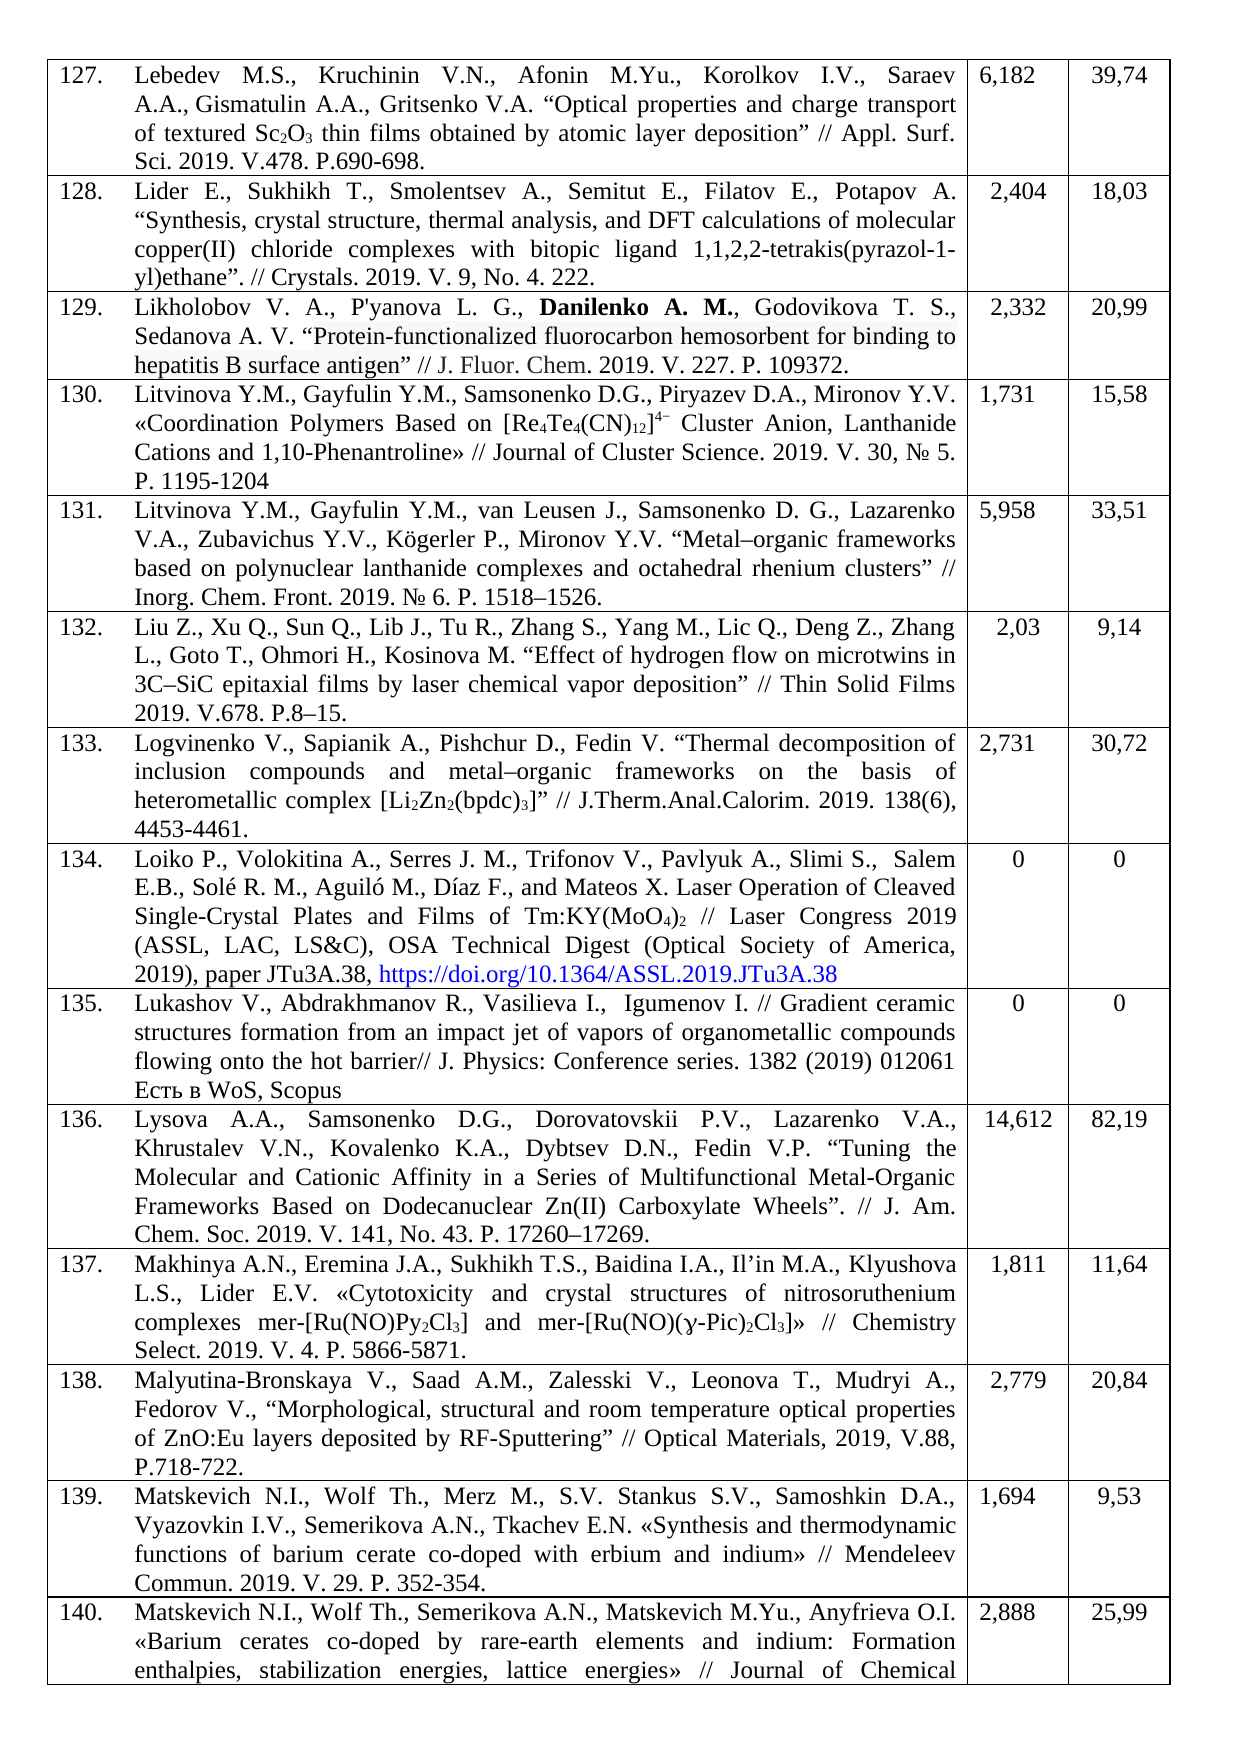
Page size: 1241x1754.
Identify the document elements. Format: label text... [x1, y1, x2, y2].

table_cell Litvinova Y.M., Gayfulin Y.M., van Leusen J., Samsonenko D. G., Lazarenko V.A., Zubavichus Y.V., Kögerler P., Mironov Y.V. “Metal–organic frameworks based on polynuclear lanthanide complexes and octahedral rhenium clusters” // Inorg. Chem. Front. 2019. № 6. P. 1518–1526. [48, 496, 967, 611]
table_cell Lider E., Sukhikh T., Smolentsev A., Semitut E., Filatov E., Potapov A. “Synthesis, crystal structure, thermal analysis, and DFT calculations of molecular copper(II) chloride complexes with bitopic ligand 1,1,2,2-tetrakis(pyrazol-1-yl)ethane”. // Crystals. 2019. V. 9, No. 4. 222. [48, 176, 967, 291]
table_cell 2,779 [968, 1365, 1068, 1480]
table_cell 15,58 [1069, 380, 1169, 494]
table_cell 39,74 [1069, 60, 1169, 175]
table_cell 1,694 [968, 1481, 1068, 1596]
table_cell Matskevich N.I., Wolf Th., Merz M., S.V. Stankus S.V., Samoshkin D.A., Vyazovkin I.V., Semerikova A.N., Tkachev E.N. «Synthesis and thermodynamic functions of barium cerate co-doped with erbium and indium» // Mendeleev Commun. 2019. V. 29. P. 352-354. [48, 1481, 967, 1596]
table_cell 20,84 [1069, 1365, 1169, 1480]
table_cell Lukashov V., Abdrakhmanov R., Vasilieva I., Igumenov I. // Gradient ceramic structures formation from an impact jet of vapors of organometallic compounds flowing onto the hot barrier// J. Physics: Conference series. 1382 (2019) 012061 Есть в WoS, Scopus [48, 989, 967, 1103]
table_cell 1,811 [968, 1249, 1068, 1364]
table_cell 6,182 [968, 60, 1068, 175]
table_cell 2,731 [968, 728, 1068, 843]
table_cell 30,72 [1069, 728, 1169, 843]
table_cell 2,03 [968, 612, 1068, 727]
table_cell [48, 1598, 967, 1684]
table_cell 2,404 [968, 176, 1068, 291]
table_cell Liu Z., Xu Q., Sun Q., Lib J., Tu R., Zhang S., Yang M., Lic Q., Deng Z., Zhang L., Goto T., Ohmori H., Kosinova M. “Effect of hydrogen flow on microtwins in 3C–SiC epitaxial films by laser chemical vapor deposition” // Thin Solid Films 2019. V.678. P.8–15. [48, 612, 967, 727]
table_cell Likholobov V. A., P'yanova L. G., Danilenko A. M., Godovikova T. S., Sedanova A. V. “Protein-functionalized fluorocarbon hemosorbent for binding to hepatitis B surface antigen” // J. Fluor. Chem. 2019. V. 227. P. 109372. [48, 292, 967, 378]
table_cell 14,612 [968, 1105, 1068, 1248]
table_cell 18,03 [1069, 176, 1169, 291]
table_cell 2,888 [968, 1598, 1068, 1684]
table_cell Loiko P., Volokitina A., Serres J. M., Trifonov V., Pavlyuk A., Slimi S., Salem E.B., Solé R. M., Aguiló M., Díaz F., and Mateos X. Laser Operation of Cleaved Single-Crystal Plates and Films of Tm:KY(MoO4)2 // Laser Congress 2019 (ASSL, LAC, LS&C), OSA Technical Digest (Optical Society of America, 2019), paper JTu3A.38, https://doi.org/10.1364/ASSL.2019.JTu3A.38 [48, 844, 967, 987]
table_cell Lysova A.A., Samsonenko D.G., Dorovatovskii P.V., Lazarenko V.A., Khrustalev V.N., Kovalenko K.A., Dybtsev D.N., Fedin V.P. “Tuning the Molecular and Cationic Affinity in a Series of Multifunctional Metal-Organic Frameworks Based on Dodecanuclear Zn(II) Carboxylate Wheels”. // J. Am. Chem. Soc. 2019. V. 141, No. 43. P. 17260–17269. [48, 1105, 967, 1248]
table_cell 9,53 [1069, 1481, 1169, 1596]
table_cell 20,99 [1069, 292, 1169, 378]
table_cell 0 [1069, 844, 1169, 987]
table_cell 11,64 [1069, 1249, 1169, 1364]
table_cell Malyutina-Bronskaya V., Saad A.M., Zalesski V., Leonova T., Mudryi A., Fedorov V., “Morphological, structural and room temperature optical properties of ZnO:Eu layers deposited by RF-Sputtering” // Optical Materials, 2019, V.88, P.718-722. [48, 1365, 967, 1480]
table_cell Logvinenko V., Sapianik A., Pishchur D., Fedin V. “Thermal decomposition of inclusion compounds and metal–organic frameworks on the basis of heterometallic complex [Li2Zn2(bpdc)3]” // J.Therm.Anal.Calorim. 2019. 138(6), 4453-4461. [48, 728, 967, 843]
table_cell 0 [968, 844, 1068, 987]
table_cell Makhinya A.N., Eremina J.A., Sukhikh T.S., Baidina I.A., Il’in M.A., Klyushova L.S., Lider E.V. «Cytotoxicity and crystal structures of nitrosoruthenium complexes mer-[Ru(NO)Py2Cl3] and mer-[Ru(NO)(-Pic)2Cl3]» // Chemistry Select. 2019. V. 4. P. 5866-5871. [48, 1249, 967, 1364]
table_cell 1,731 [968, 380, 1068, 494]
table_cell 5,958 [968, 496, 1068, 611]
table_cell 9,14 [1069, 612, 1169, 727]
table_cell 25,99 [1069, 1598, 1169, 1684]
table_cell 2,332 [968, 292, 1068, 378]
table_cell Lebedev M.S., Kruchinin V.N., Afonin M.Yu., Korolkov I.V., Saraev A.A., Gismatulin A.A., Gritsenko V.A. “Optical properties and charge transport of textured Sc2O3 thin films obtained by atomic layer deposition” // Appl. Surf. Sci. 2019. V.478. P.690-698. [48, 60, 967, 175]
table_cell 0 [1069, 989, 1169, 1103]
table_cell 33,51 [1069, 496, 1169, 611]
table_cell 0 [968, 989, 1068, 1103]
table_cell 82,19 [1069, 1105, 1169, 1248]
table_cell Litvinova Y.M., Gayfulin Y.M., Samsonenko D.G., Piryazev D.A., Mironov Y.V. «Coordination Polymers Based on [Re4Te4(CN)12]4− Cluster Anion, Lanthanide Cations and 1,10-Phenantroline» // Journal of Cluster Science. 2019. V. 30, № 5. P. 1195-1204 [48, 380, 967, 494]
